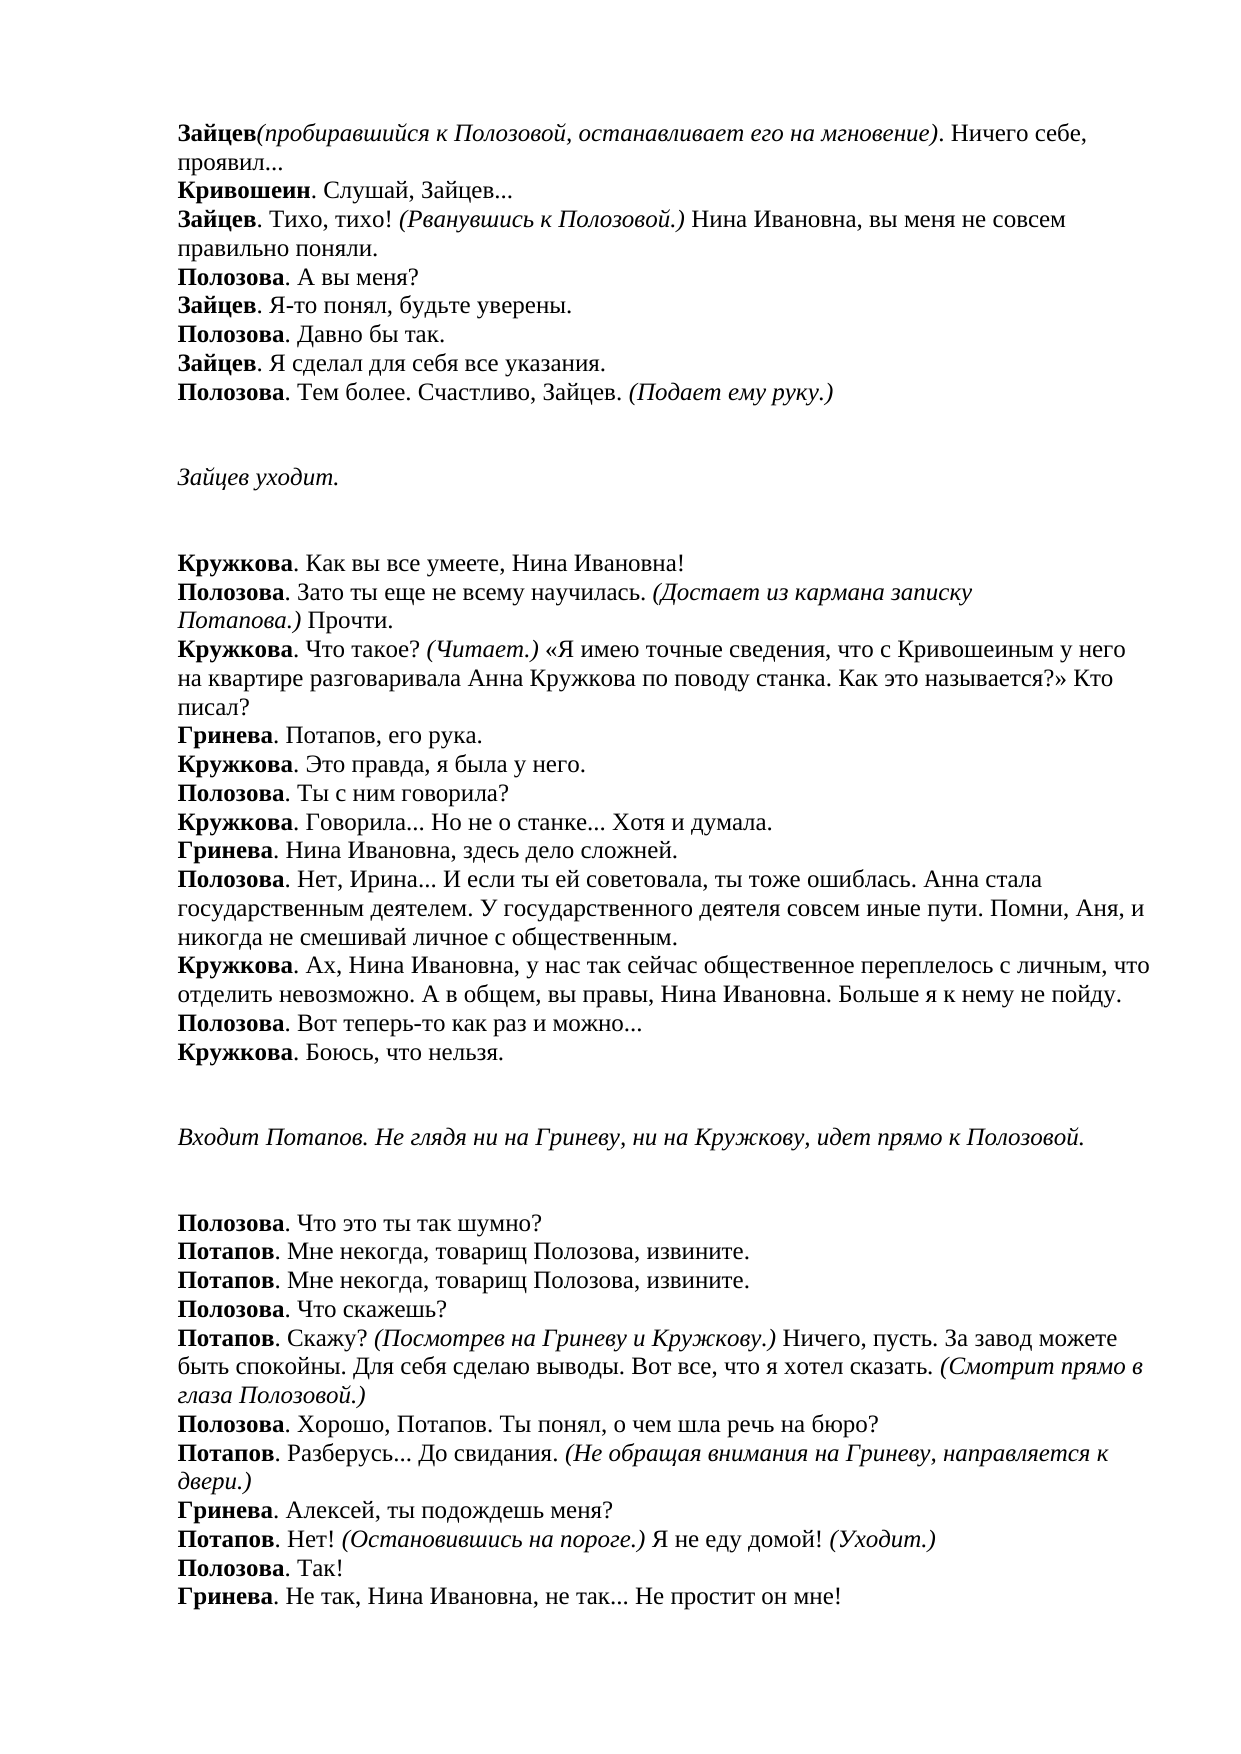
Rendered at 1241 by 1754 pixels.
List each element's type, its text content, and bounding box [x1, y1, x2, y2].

text Кружкова. Боюсь, что нельзя. [177, 1037, 1152, 1065]
text Потапов. Разберусь... До свидания. (Не обращая внимания на Гриневу, направляется к двери.) [177, 1438, 1152, 1495]
text Полозова. А вы меня? [177, 262, 1152, 291]
text Потапов. Нет! (Остановившись на пороге.) Я не еду домой! (Уходит.) [177, 1524, 1152, 1553]
text Потапов. Мне некогда, товарищ Полозова, извините. [177, 1236, 1152, 1265]
text Зайцев. Я сделал для себя все указания. [177, 348, 1152, 377]
text Полозова. Давно бы так. [177, 319, 1152, 348]
text Полозова. Хорошо, Потапов. Ты понял, о чем шла речь на бюро? [177, 1409, 1152, 1438]
text Входит Потапов. Не глядя ни на Гриневу, ни на Кружкову, идет прямо к Полозовой. [177, 1122, 1152, 1151]
text Полозова. Нет, Ирина... И если ты ей советовала, ты тоже ошиблась. Анна стала государственным деятелем. У государственного деятеля совсем иные пути. Помни, Аня, и никогда не смешивай личное с общественным. [177, 864, 1152, 950]
text Зайцев уходит. [177, 462, 1152, 491]
text Кружкова. Что такое? (Читает.) «Я имею точные сведения, что с Кривошеиным у него на квартире разговаривала Анна Кружкова по поводу станка. Как это называется?» Кто писал? [177, 634, 1152, 720]
text Гринева. Не так, Нина Ивановна, не так... Не простит он мне! [177, 1581, 1152, 1610]
text Полозова. Так! [177, 1553, 1152, 1581]
text Кружкова. Говорила... Но не о станке... Хотя и думала. [177, 807, 1152, 835]
text Полозова. Вот теперь-то как раз и можно... [177, 1008, 1152, 1037]
text Кружкова. Ах, Нина Ивановна, у нас так сейчас общественное переплелось с личным, что отделить невозможно. А в общем, вы правы, Нина Ивановна. Больше я к нему не пойду. [177, 950, 1152, 1008]
text Гринева. Нина Ивановна, здесь дело сложней. [177, 835, 1152, 864]
text Полозова. Что скажешь? [177, 1294, 1152, 1323]
text Кружкова. Это правда, я была у него. [177, 749, 1152, 778]
text Гринева. Потапов, его рука. [177, 720, 1152, 749]
text Потапов. Мне некогда, товарищ Полозова, извините. [177, 1265, 1152, 1294]
text Гринева. Алексей, ты подождешь меня? [177, 1495, 1152, 1524]
text Кривошеин. Слушай, Зайцев... [177, 176, 1152, 204]
text Полозова. Зато ты еще не всему научилась. (Достает из кармана записку Потапова.) Прочти. [177, 577, 1152, 634]
text Полозова. Тем более. Счастливо, Зайцев. (Подает ему руку.) [177, 377, 1152, 406]
text Полозова. Что это ты так шумно? [177, 1208, 1152, 1236]
text Полозова. Ты с ним говорила? [177, 778, 1152, 807]
text Кружкова. Как вы все умеете, Нина Ивановна! [177, 548, 1152, 577]
text Потапов. Скажу? (Посмотрев на Гриневу и Кружкову.) Ничего, пусть. За завод можете быть спокойны. Для себя сделаю выводы. Вот все, что я хотел сказать. (Смотрит прямо в глаза Полозовой.) [177, 1323, 1152, 1409]
text Зайцев. Я-то понял, будьте уверены. [177, 291, 1152, 319]
text Зайцев. Тихо, тихо! (Рванувшись к Полозовой.) Нина Ивановна, вы меня не совсем правильно поняли. [177, 204, 1152, 262]
text Зайцев(пробиравшийся к Полозовой, останавливает его на мгновение). Ничего себе, проявил... [177, 118, 1152, 176]
